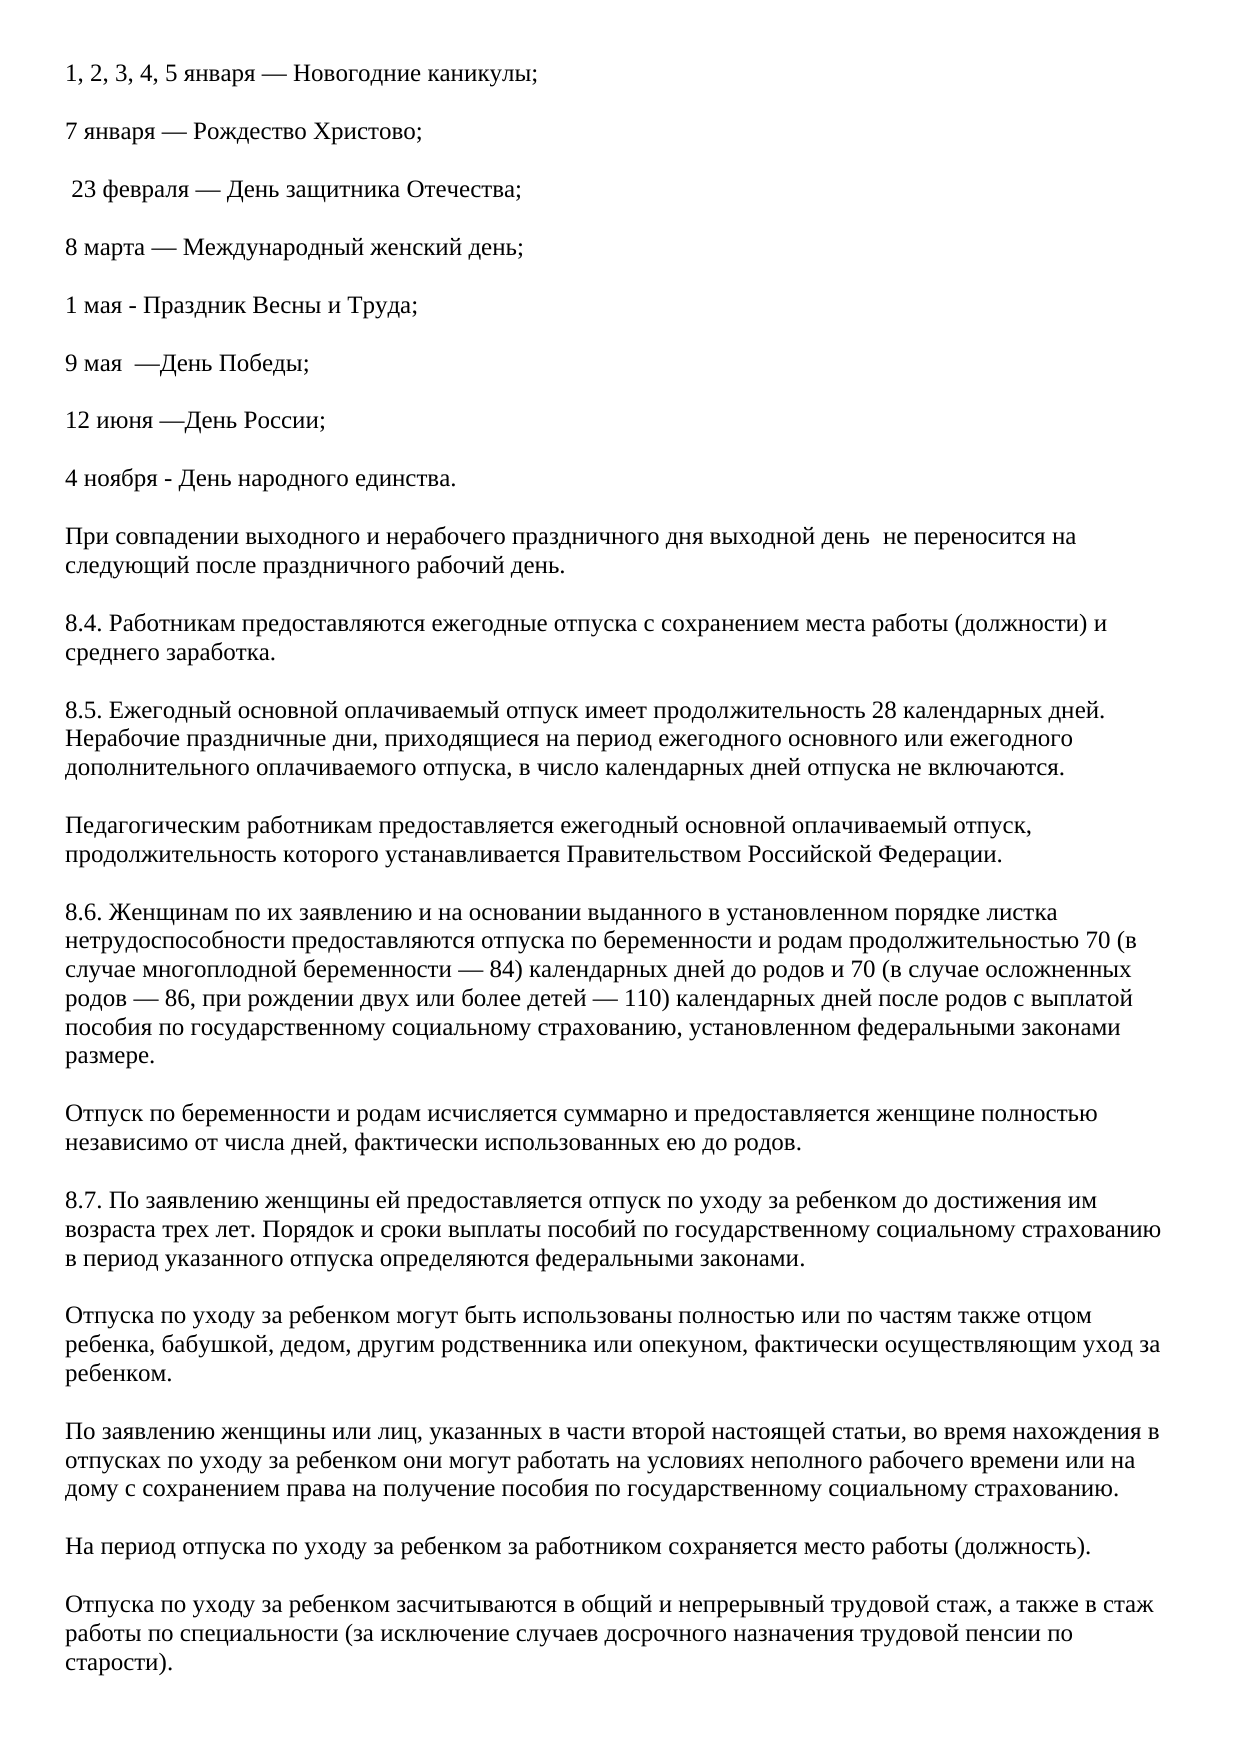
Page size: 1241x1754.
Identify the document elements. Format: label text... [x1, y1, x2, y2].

text Отпуск по беременности и родам исчисляется суммарно и предоставляется женщине полностью независимо от числа дней, фактически использованных ею до родов. [65, 1098, 1175, 1156]
text 8.4. Работникам предоставляются ежегодные отпуска с сохранением места работы (должности) и среднего заработка. [65, 608, 1175, 666]
text 1 мая - Праздник Весны и Труда; [65, 290, 1175, 318]
text 8.7. По заявлению женщины ей предоставляется отпуск по уходу за ребенком до достижения им возраста трех лет. Порядок и сроки выплаты пособий по государственному социальному страхованию в период указанного отпуска определяются федеральными законами. [65, 1185, 1175, 1271]
text 1, 2, 3, 4, 5 января — Новогодние каникулы; [65, 58, 1175, 87]
text 8.6. Женщинам по их заявлению и на основании выданного в установленном порядке листка нетрудоспособности предоставляются отпуска по беременности и родам продолжительностью 70 (в случае многоплодной беременности — 84) календарных дней до родов и 70 (в случае осложненных родов — 86, при рождении двух или более детей — 110) календарных дней после родов с выплатой пособия по государственному социальному страхованию, установленном федеральными законами размере. [65, 897, 1175, 1069]
text На период отпуска по уходу за ребенком за работником сохраняется место работы (должность). [65, 1531, 1175, 1560]
text 4 ноября - День народного единства. [65, 463, 1175, 492]
text 8 марта — Международный женский день; [65, 232, 1175, 261]
text 8.5. Ежегодный основной оплачиваемый отпуск имеет продолжительность 28 календарных дней. Нерабочие праздничные дни, приходящиеся на период ежегодного основного или ежегодного дополнительного оплачиваемого отпуска, в число календарных дней отпуска не включаются. [65, 695, 1175, 781]
text Отпуска по уходу за ребенком засчитываются в общий и непрерывный трудовой стаж, а также в стаж работы по специальности (за исключение случаев досрочного назначения трудовой пенсии по старости). [65, 1589, 1175, 1676]
text Отпуска по уходу за ребенком могут быть использованы полностью или по частям также отцом ребенка, бабушкой, дедом, другим родственника или опекуном, фактически осуществляющим уход за ребенком. [65, 1301, 1175, 1387]
text 23 февраля — День защитника Отечества; [65, 174, 1175, 203]
text 9 мая —День Победы; [65, 348, 1175, 376]
text 12 июня —День России; [65, 406, 1175, 434]
text При совпадении выходного и нерабочего праздничного дня выходной день не переносится на следующий после праздничного рабочий день. [65, 521, 1175, 579]
text Педагогическим работникам предоставляется ежегодный основной оплачиваемый отпуск, продолжительность которого устанавливается Правительством Российской Федерации. [65, 810, 1175, 868]
text 7 января — Рождество Христово; [65, 116, 1175, 145]
text По заявлению женщины или лиц, указанных в части второй настоящей статьи, во время нахождения в отпусках по уходу за ребенком они могут работать на условиях неполного рабочего времени или на дому с сохранением права на получение пособия по государственному социальному страхованию. [65, 1416, 1175, 1502]
